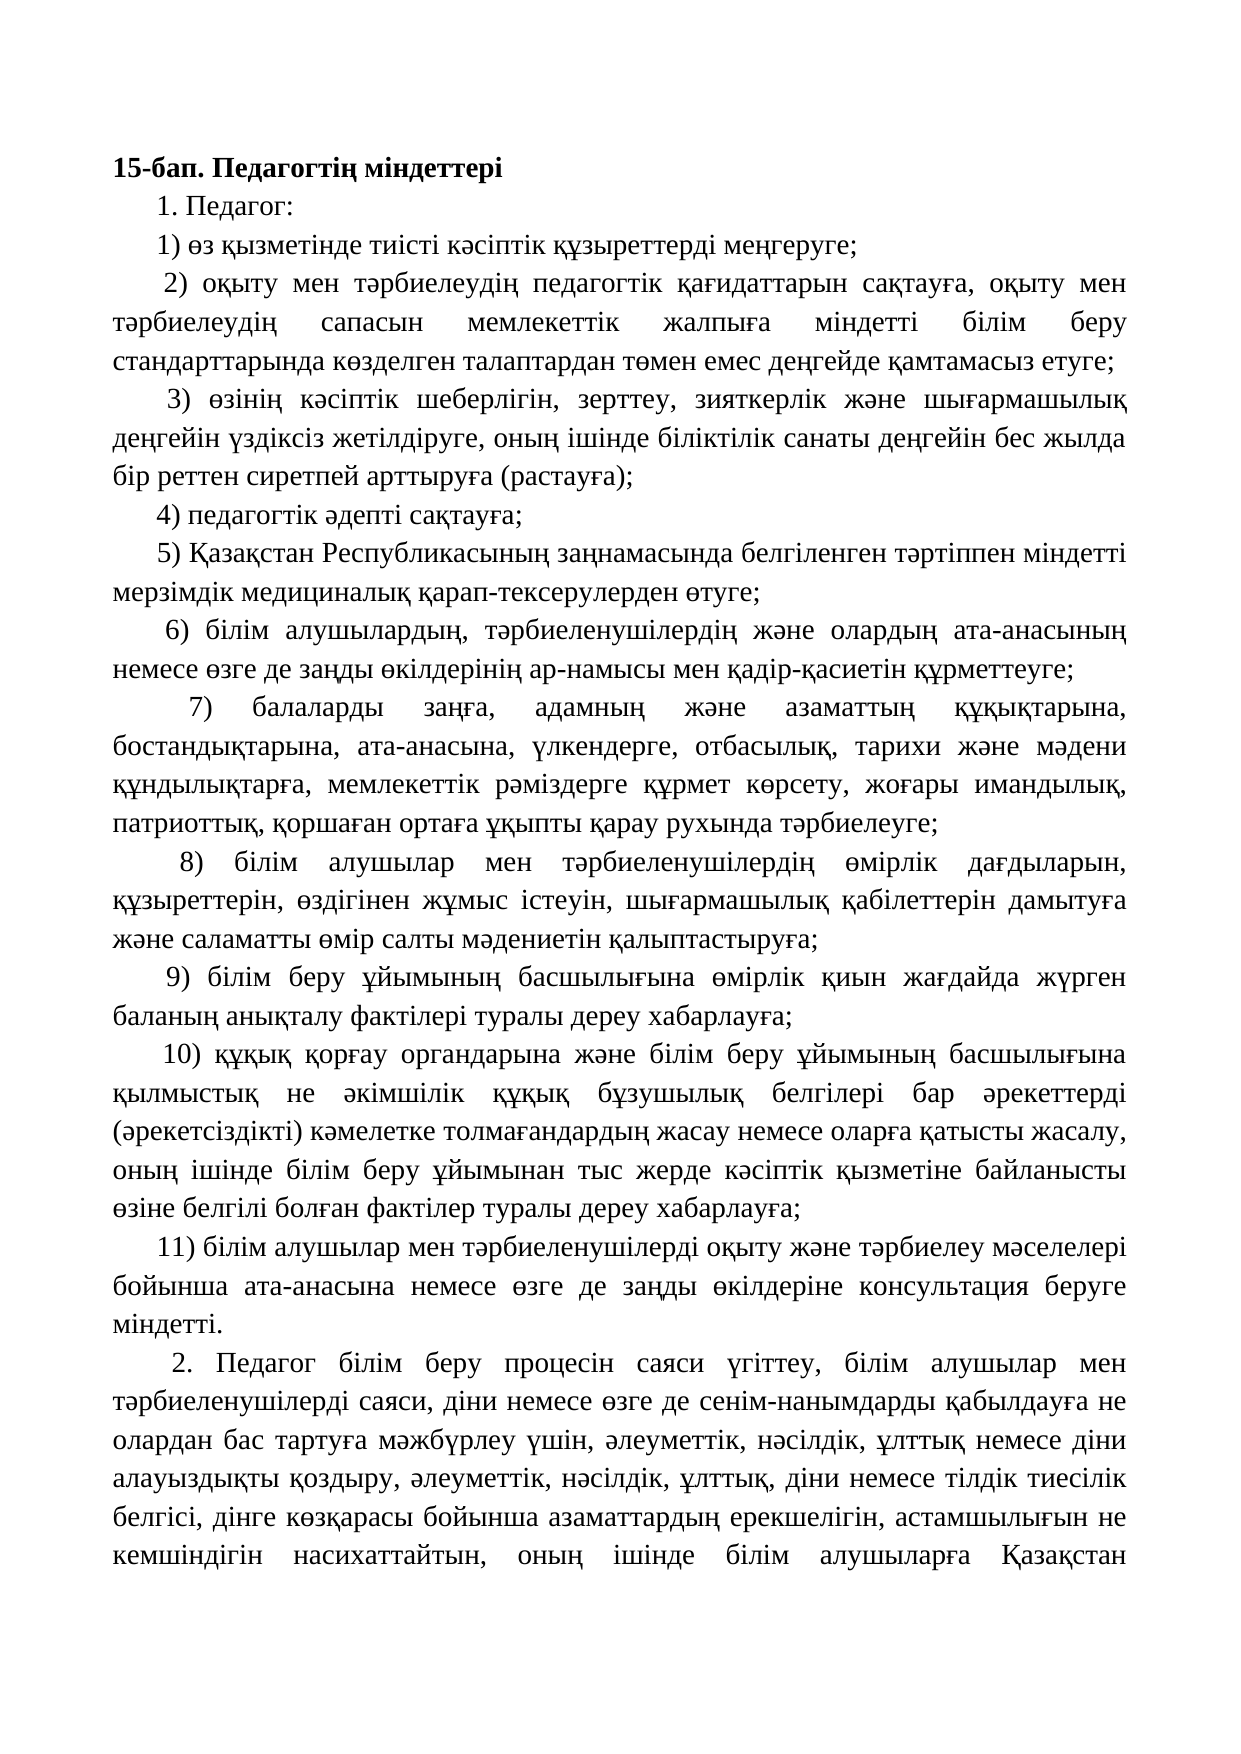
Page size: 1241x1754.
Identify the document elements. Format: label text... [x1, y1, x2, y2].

text 4) педагогтік әдепті сақтауға; [112, 497, 1128, 530]
text 3) өзінің кәсіптік шеберлігін, зерттеу, зияткерлік және шығармашылық деңгейін үздіксіз жетілдіруге, оның ішінде біліктілік санаты деңгейін бес жылда бір реттен сиретпей арттыруға (растауға); [112, 381, 1128, 492]
text 9) білім беру ұйымының басшылығына өмірлік қиын жағдайда жүрген баланың анықталу фактілері туралы дереу хабарлауға; [112, 959, 1128, 1031]
text 7) балаларды заңға, адамның және азаматтың құқықтарына, бостандықтарына, ата-анасына, үлкендерге, отбасылық, тарихи және мәдени құндылықтарға, мемлекеттік рәміздерге құрмет көрсету, жоғары имандылық, патриоттық, қоршаған ортаға ұқыпты қарау рухында тәрбиелеуге; [112, 689, 1128, 839]
text 11) білім алушылар мен тәрбиеленушілерді оқыту және тәрбиелеу мәселелері бойынша ата-анасына немесе өзге де заңды өкілдеріне консультация беруге міндетті. [112, 1229, 1128, 1340]
text 2) оқыту мен тәрбиелеудің педагогтік қағидаттарын сақтауға, оқыту мен тәрбиелеудің сапасын мемлекеттік жалпыға міндетті білім беру стандарттарында көзделген талаптардан төмен емес деңгейде қамтамасыз етуге; [112, 266, 1128, 376]
text 8) білім алушылар мен тәрбиеленушілердің өмірлік дағдыларын, құзыреттерін, өздігінен жұмыс істеуін, шығармашылық қабілеттерін дамытуға және саламатты өмір салты мәдениетін қалыптастыруға; [112, 844, 1128, 954]
text 5) Қазақстан Республикасының заңнамасында белгіленген тәртіппен міндетті мерзімдік медициналық қарап-тексерулерден өтуге; [112, 535, 1128, 607]
text 6) білім алушылардың, тәрбиеленушілердің және олардың ата-анасының немесе өзге де заңды өкілдерінің ар-намысы мен қадір-қасиетін құрметтеуге; [112, 612, 1128, 684]
text 1) өз қызметінде тиісті кәсіптік құзыреттерді меңгеруге; [112, 227, 1128, 261]
text 1. Педагог: [112, 188, 1128, 222]
text 15-бап. Педагогтің міндеттері [112, 150, 1128, 183]
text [112, 1345, 1128, 1571]
text 10) құқық қорғау органдарына және білім беру ұйымының басшылығына қылмыстық не әкімшілік құқық бұзушылық белгілері бар әрекеттерді (әрекетсіздікті) кәмелетке толмағандардың жасау немесе оларға қатысты жасалу, оның ішінде білім беру ұйымынан тыс жерде кәсіптік қызметіне байланысты өзіне белгілі болған фактілер туралы дереу хабарлауға; [112, 1036, 1128, 1224]
